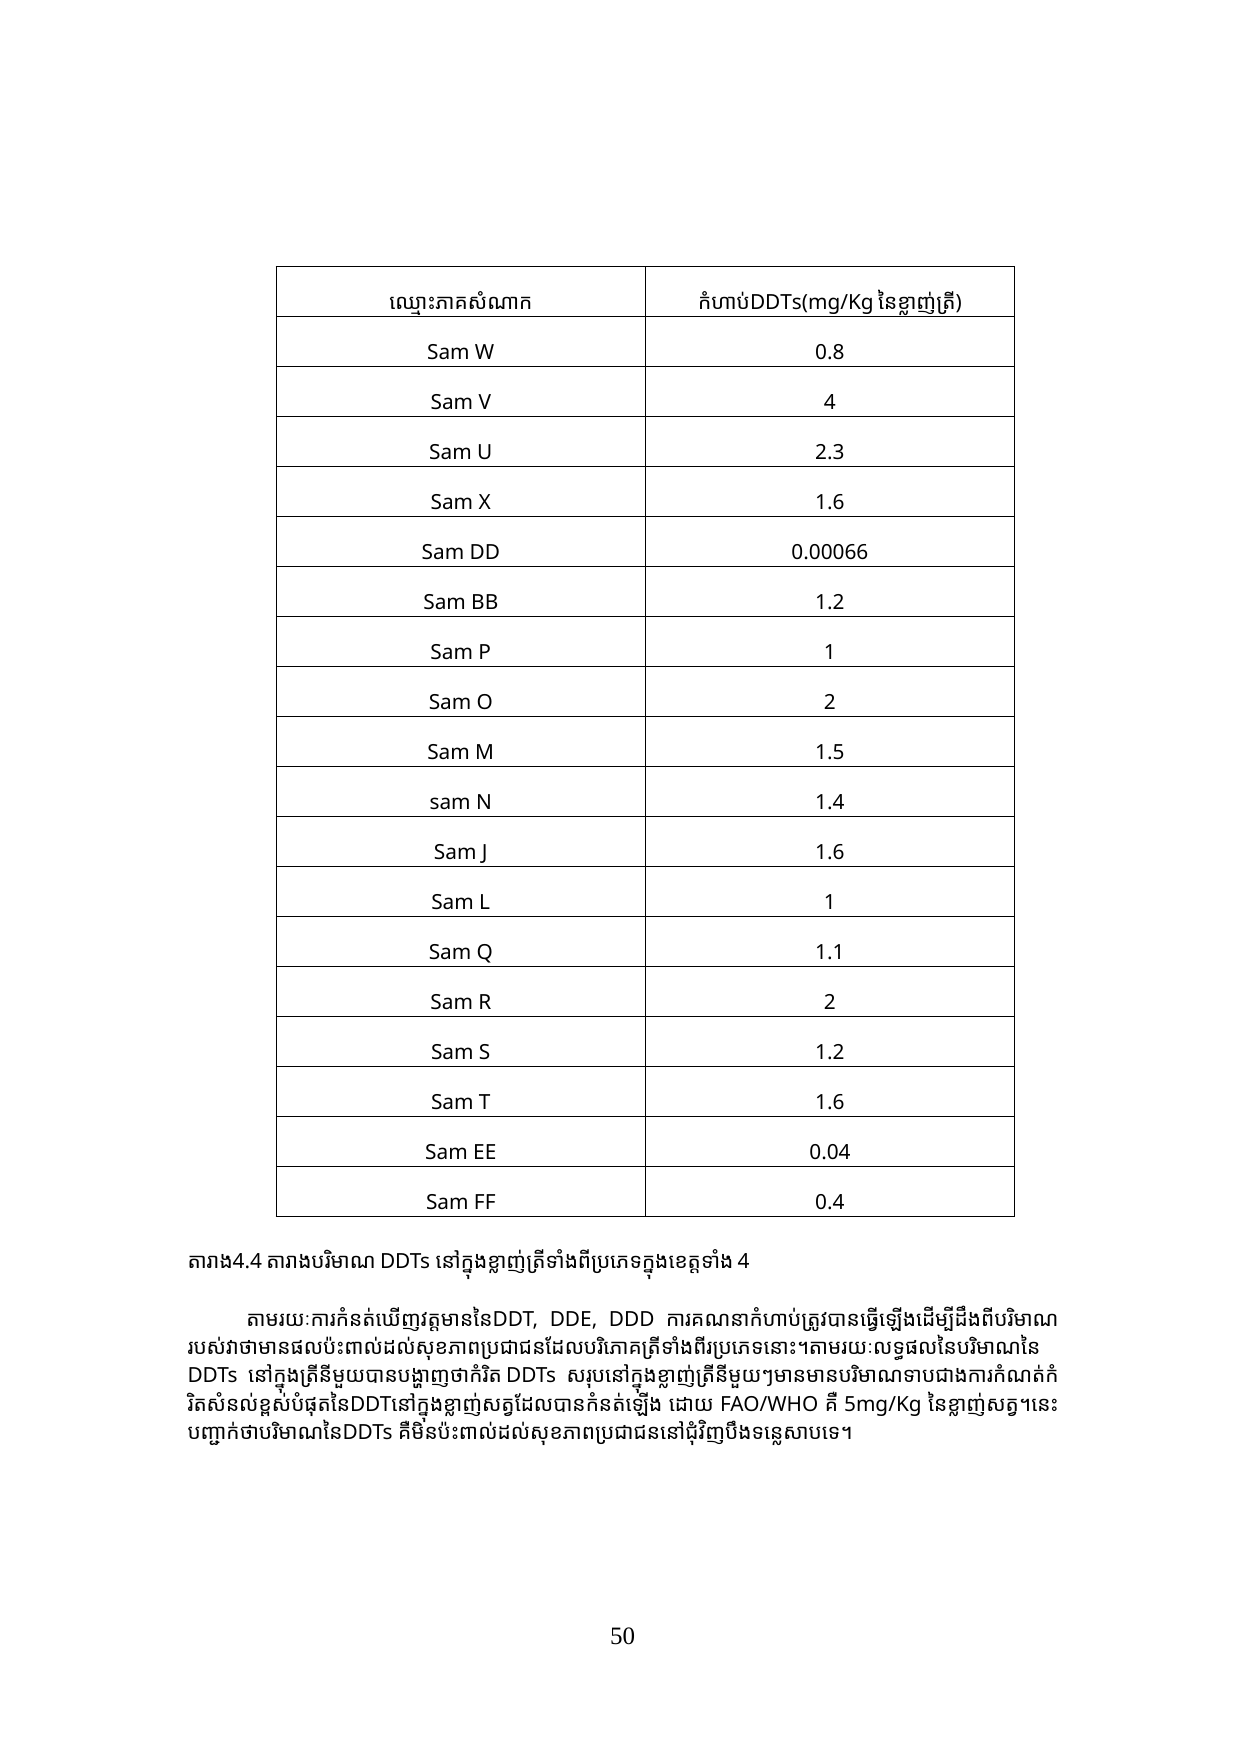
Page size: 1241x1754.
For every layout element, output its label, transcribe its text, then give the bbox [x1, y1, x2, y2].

table_cell Sam W [277, 317, 645, 366]
table_cell 2 [646, 967, 1014, 1016]
table_cell Sam DD [277, 517, 645, 566]
table_cell 0.00066 [646, 517, 1014, 566]
table_cell Sam T [277, 1067, 645, 1116]
table_cell 1.4 [646, 767, 1014, 816]
table_cell 4 [646, 367, 1014, 416]
table_cell Sam U [277, 417, 645, 466]
table_cell 1.1 [646, 917, 1014, 966]
table_cell Sam L [277, 867, 645, 916]
table_cell Sam S [277, 1017, 645, 1066]
table_cell Sam X [277, 467, 645, 516]
table_cell 1.6 [646, 1067, 1014, 1116]
table_header កំហាប់DDTs(mg/Kgនៃខ្លាញ់ត្រី) [646, 267, 1014, 316]
table_cell sam N [277, 767, 645, 816]
table_cell Sam BB [277, 567, 645, 616]
table_cell Sam R [277, 967, 645, 1016]
table_cell 0.8 [646, 317, 1014, 366]
table_cell 1.2 [646, 567, 1014, 616]
table_cell Sam FF [277, 1167, 645, 1216]
table_cell 1.5 [646, 717, 1014, 766]
table_cell Sam O [277, 667, 645, 716]
table_cell 1.6 [646, 817, 1014, 866]
table_cell Sam P [277, 617, 645, 666]
table_header ឈ្មោះភាគសំណាក [277, 267, 645, 316]
table_cell Sam M [277, 717, 645, 766]
table_cell 0.4 [646, 1167, 1014, 1216]
table_cell 1.2 [646, 1017, 1014, 1066]
table_cell Sam EE [277, 1117, 645, 1166]
table_cell Sam Q [277, 917, 645, 966]
table_cell 1 [646, 867, 1014, 916]
table_cell 1.6 [646, 467, 1014, 516]
table_cell Sam J [277, 817, 645, 866]
subtitle តាមរយៈការកំនត់ឃើញវត្តមាននៃDDT, DDE, DDD ​ការគណនាកំហាប់ត្រូវបាន​ធ្វើឡើងដើម្បីដឹងពី​បរិមាណរបស់វាថាមានផលប៉ះពាល់ដល់សុខភាពប្រជាជនដែលបរិភោគត្រីទាំងពីរប្រភេទនោះ​​​​។​​​​​​តាមរយៈលទ្ធផលនៃបរិមាណនៃ DDTs ​នៅក្នុងត្រីនីមួយបានបង្ហាញថាកំរិតDDTs សរុបនៅ​ក្នុងខ្លាញ់ត្រី​នីមួយ​ៗ​មានមានបរិមាណទាបជាងការកំណត់កំរិតសំនល់ខ្ពស់បំផុតនៃDDT​នៅក្នុង​​ខ្លាញ់សត្វដែលបាន​កំនត់​ឡើង ដោយ FAO/WHO​ គឺ 5mg/Kg នៃខ្លាញ់សត្វ។នេះបញ្ជាក់ថាបរិមាណនៃDDTs គឺមិនប៉ះពាល់ដល់​សុខភាពប្រជាជននៅជុំវិញបឹងទន្លេសាបទេ។ [187, 1304, 1058, 1446]
table_cell 2.3 [646, 417, 1014, 466]
table_cell Sam V [277, 367, 645, 416]
table_cell 1 [646, 617, 1014, 666]
table_cell 0.04 [646, 1117, 1014, 1166]
subtitle តារាង​4.4តារាងបរិមាណDDTs នៅក្នុងខ្លាញ់ត្រីទាំង​ពីប្រភេទក្នុងខេត្តទាំង4 [187, 1246, 1057, 1274]
table_cell 2 [646, 667, 1014, 716]
